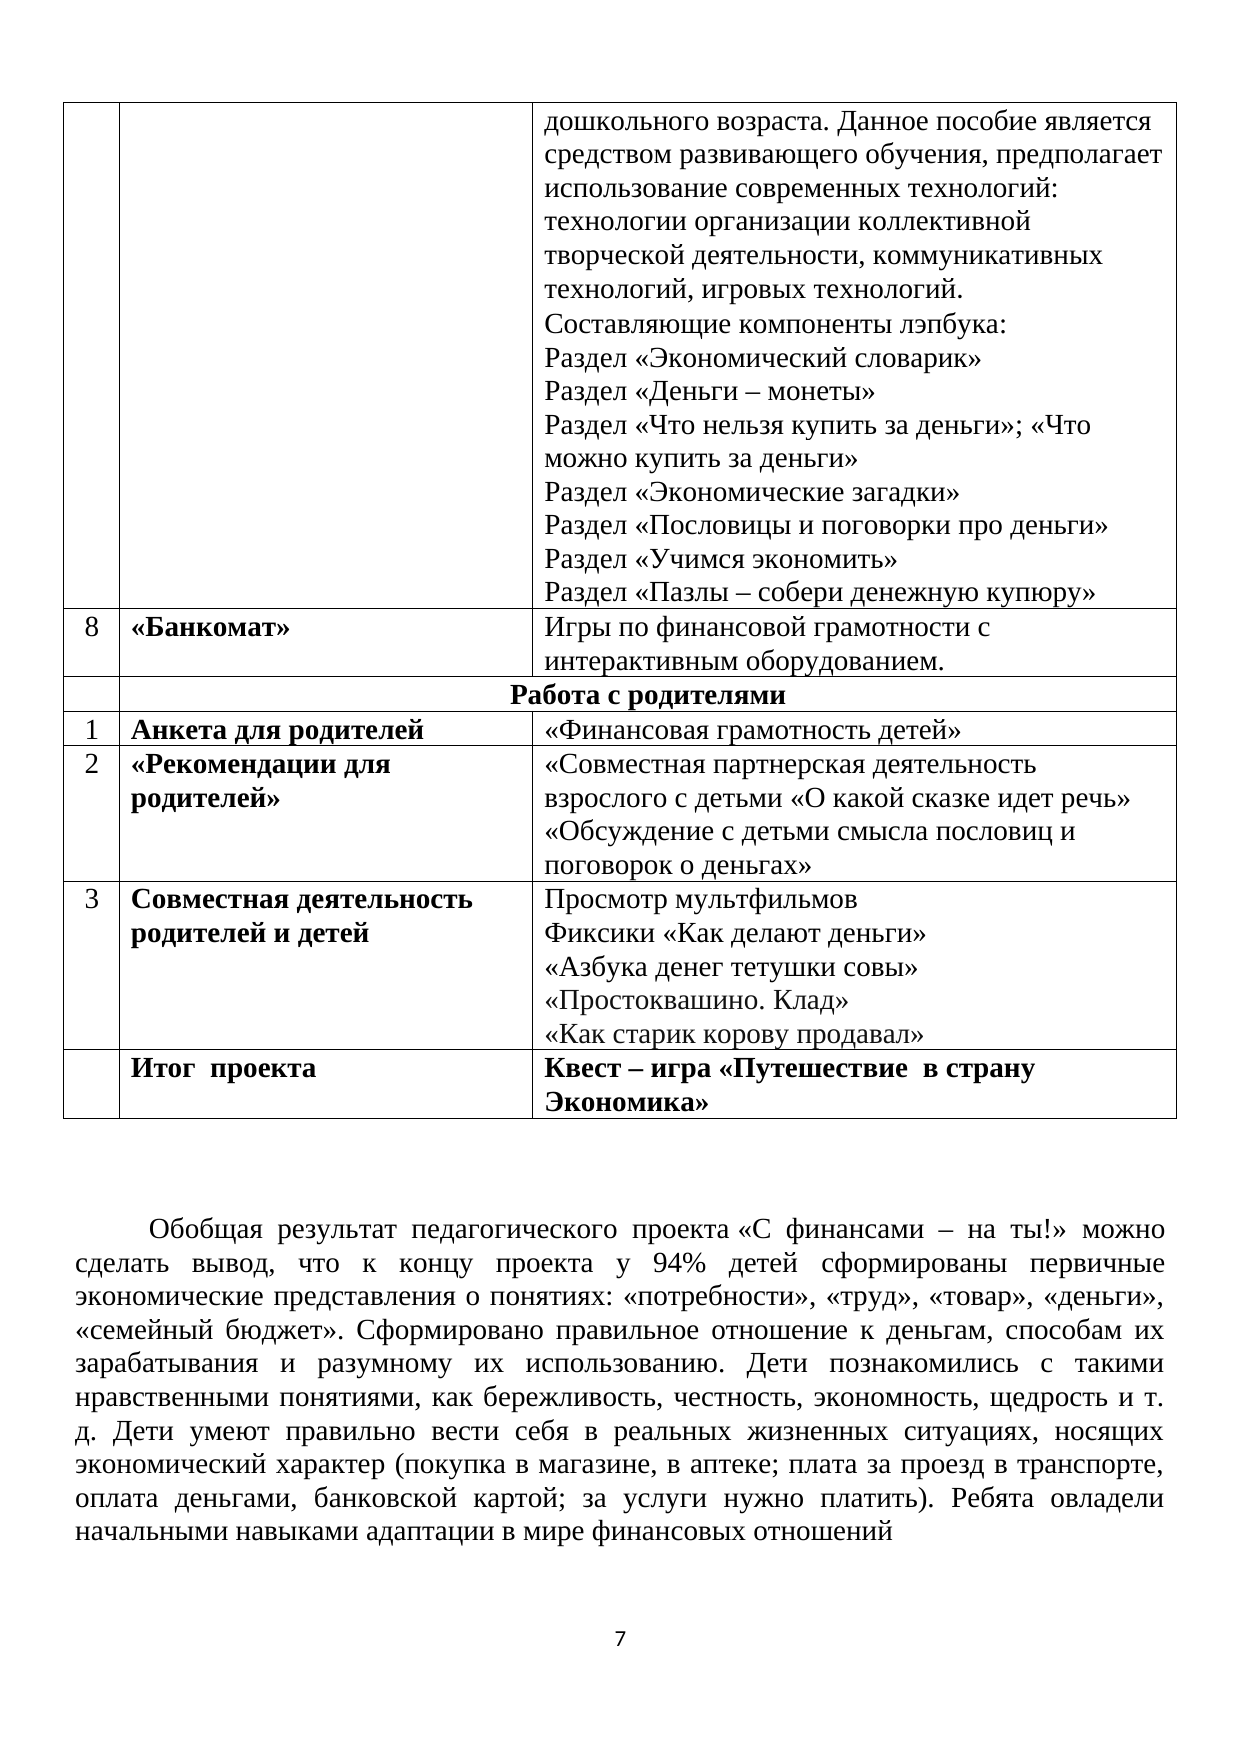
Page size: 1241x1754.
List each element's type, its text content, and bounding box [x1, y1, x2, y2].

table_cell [120, 103, 532, 608]
table_cell 2 [64, 746, 119, 881]
table_cell «Банкомат» [120, 609, 532, 676]
table_cell 7 [64, 103, 119, 608]
table_cell Анкета для родителей [120, 712, 532, 745]
table_cell Игры по финансовой грамотности с интерактивным оборудованием. [533, 609, 1176, 676]
table_cell «Рекомендации для родителей» [120, 746, 532, 881]
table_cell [533, 103, 1176, 608]
table_cell 3 [64, 882, 119, 1049]
table_cell «Финансовая грамотность детей» [533, 712, 1176, 745]
table_cell Квест – игра «Путешествие в страну Экономика» [533, 1050, 1176, 1117]
table_cell Работа с родителями [120, 677, 1176, 711]
table_cell Просмотр мультфильмов Фиксики «Как делают деньги» «Азбука денег тетушки совы» «Простоквашино. Клад» «Как старик корову продавал» [533, 882, 1176, 1049]
table_cell 8 [64, 609, 119, 676]
text Обобщая результат педагогического проекта «С финансами – на ты!» можно сделать вывод, что к концу проекта у 94% детей сформированы первичные экономические представления о понятиях: «потребности», «труд», «товар», «деньги», «семейный бюджет». Сформировано правильное отношение к деньгам, способам их зарабатывания и разумному их использованию. Дети познакомились с такими нравственными понятиями, как бережливость, честность, экономность, щедрость и т. д. Дети умеют правильно вести себя в реальных жизненных ситуациях, носящих экономический характер (покупка в магазине, в аптеке; плата за проезд в транспорте, оплата деньгами, банковской картой; за услуги нужно платить). Ребята овладели начальными навыками адаптации в мире финансовых отношений [75, 1211, 1165, 1547]
table_cell Совместная деятельность родителей и детей [120, 882, 532, 1049]
table_cell Итог проекта [120, 1050, 532, 1117]
table_cell «Совместная партнерская деятельность взрослого с детьми «О какой сказке идет речь» «Обсуждение с детьми смысла пословиц и поговорок о деньгах» [533, 746, 1176, 881]
table_cell [64, 1050, 119, 1117]
table_cell 1 [64, 712, 119, 745]
table_cell [64, 677, 119, 711]
